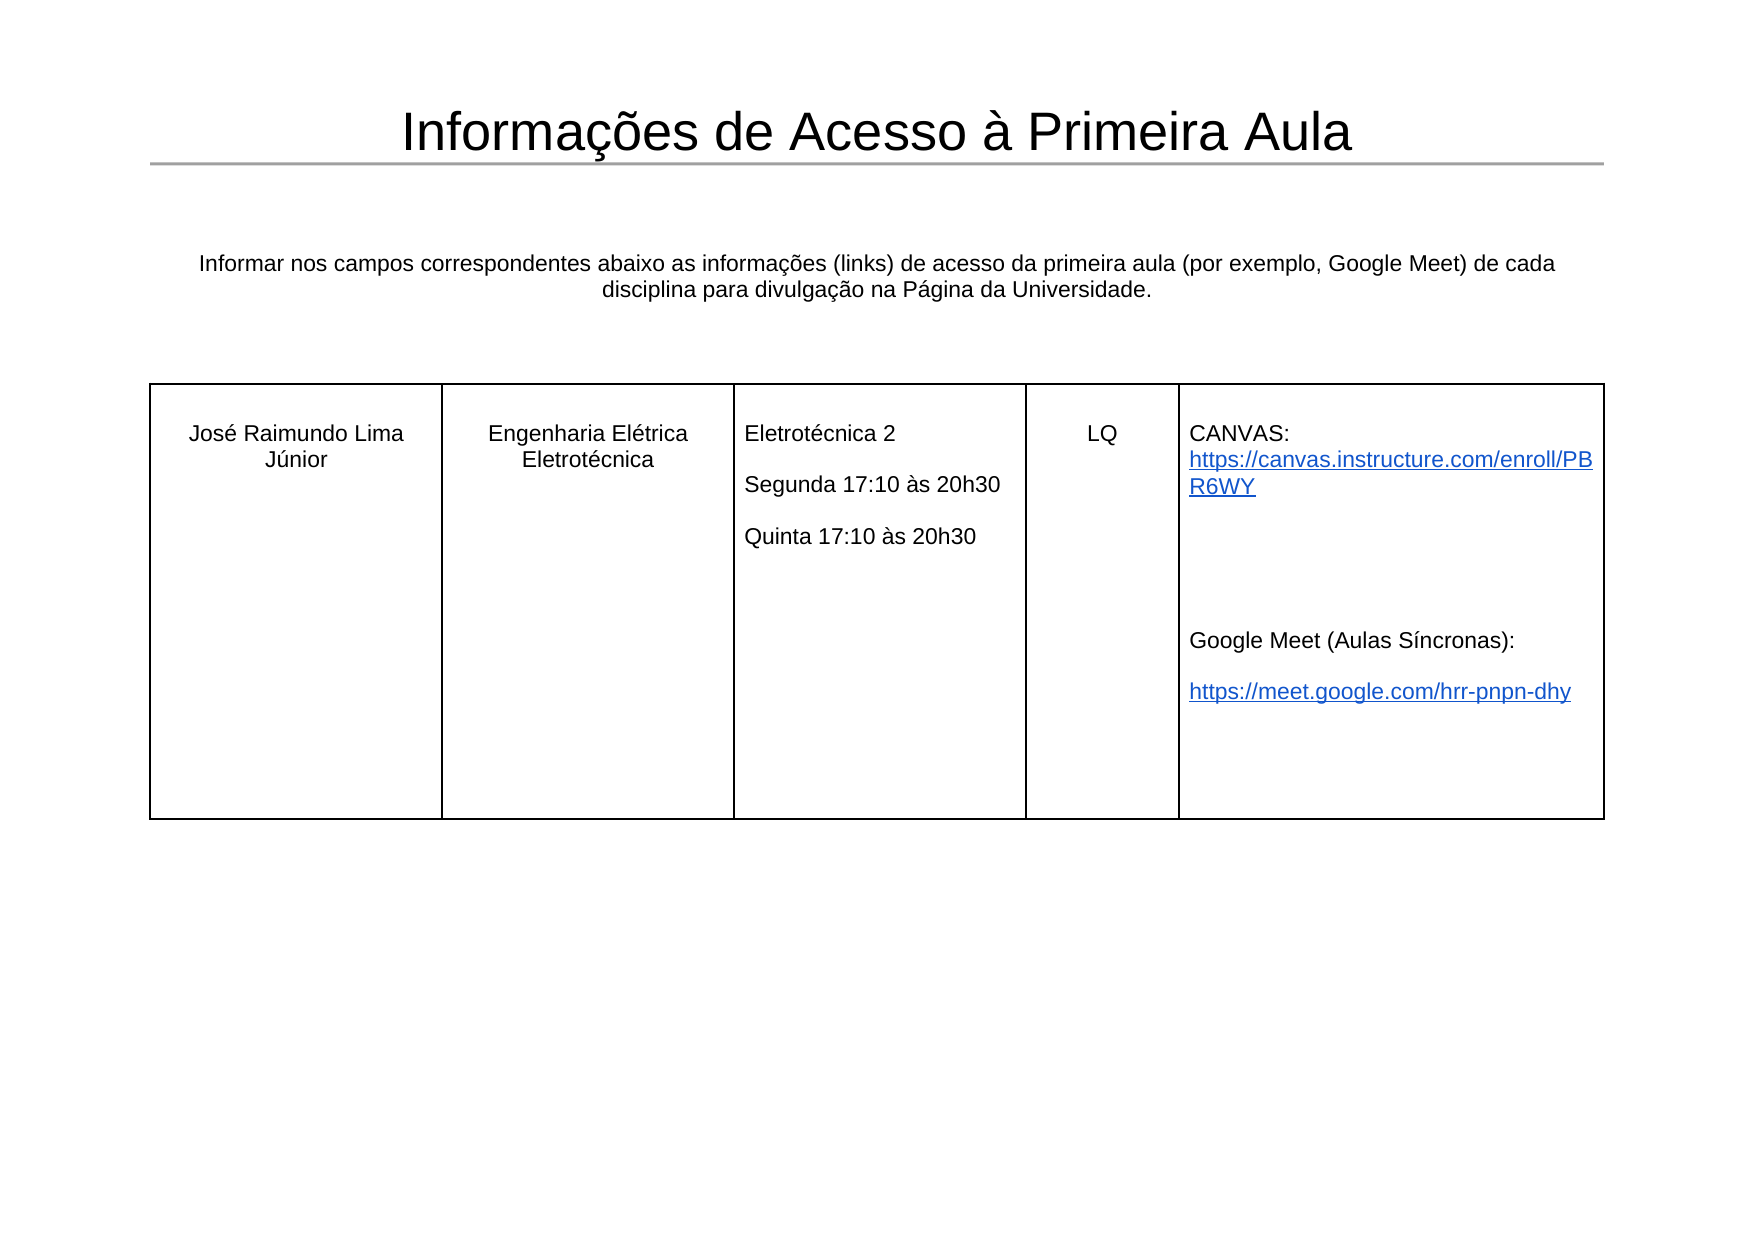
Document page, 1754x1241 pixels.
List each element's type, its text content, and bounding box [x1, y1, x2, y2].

table_cell CANVAS: https://canvas.instructure.com/enroll/PBR6WY Google Meet (Aulas Síncronas): https://meet.google.com/hrr-pnpn-dhy [1180, 385, 1603, 818]
table_cell Eletrotécnica 2 Segunda 17:10 às 20h30 Quinta 17:10 às 20h30 [735, 385, 1025, 818]
table_cell José Raimundo Lima Júnior [151, 385, 441, 818]
table_cell LQ [1027, 385, 1178, 818]
table_cell Engenharia Elétrica Eletrotécnica [443, 385, 733, 818]
